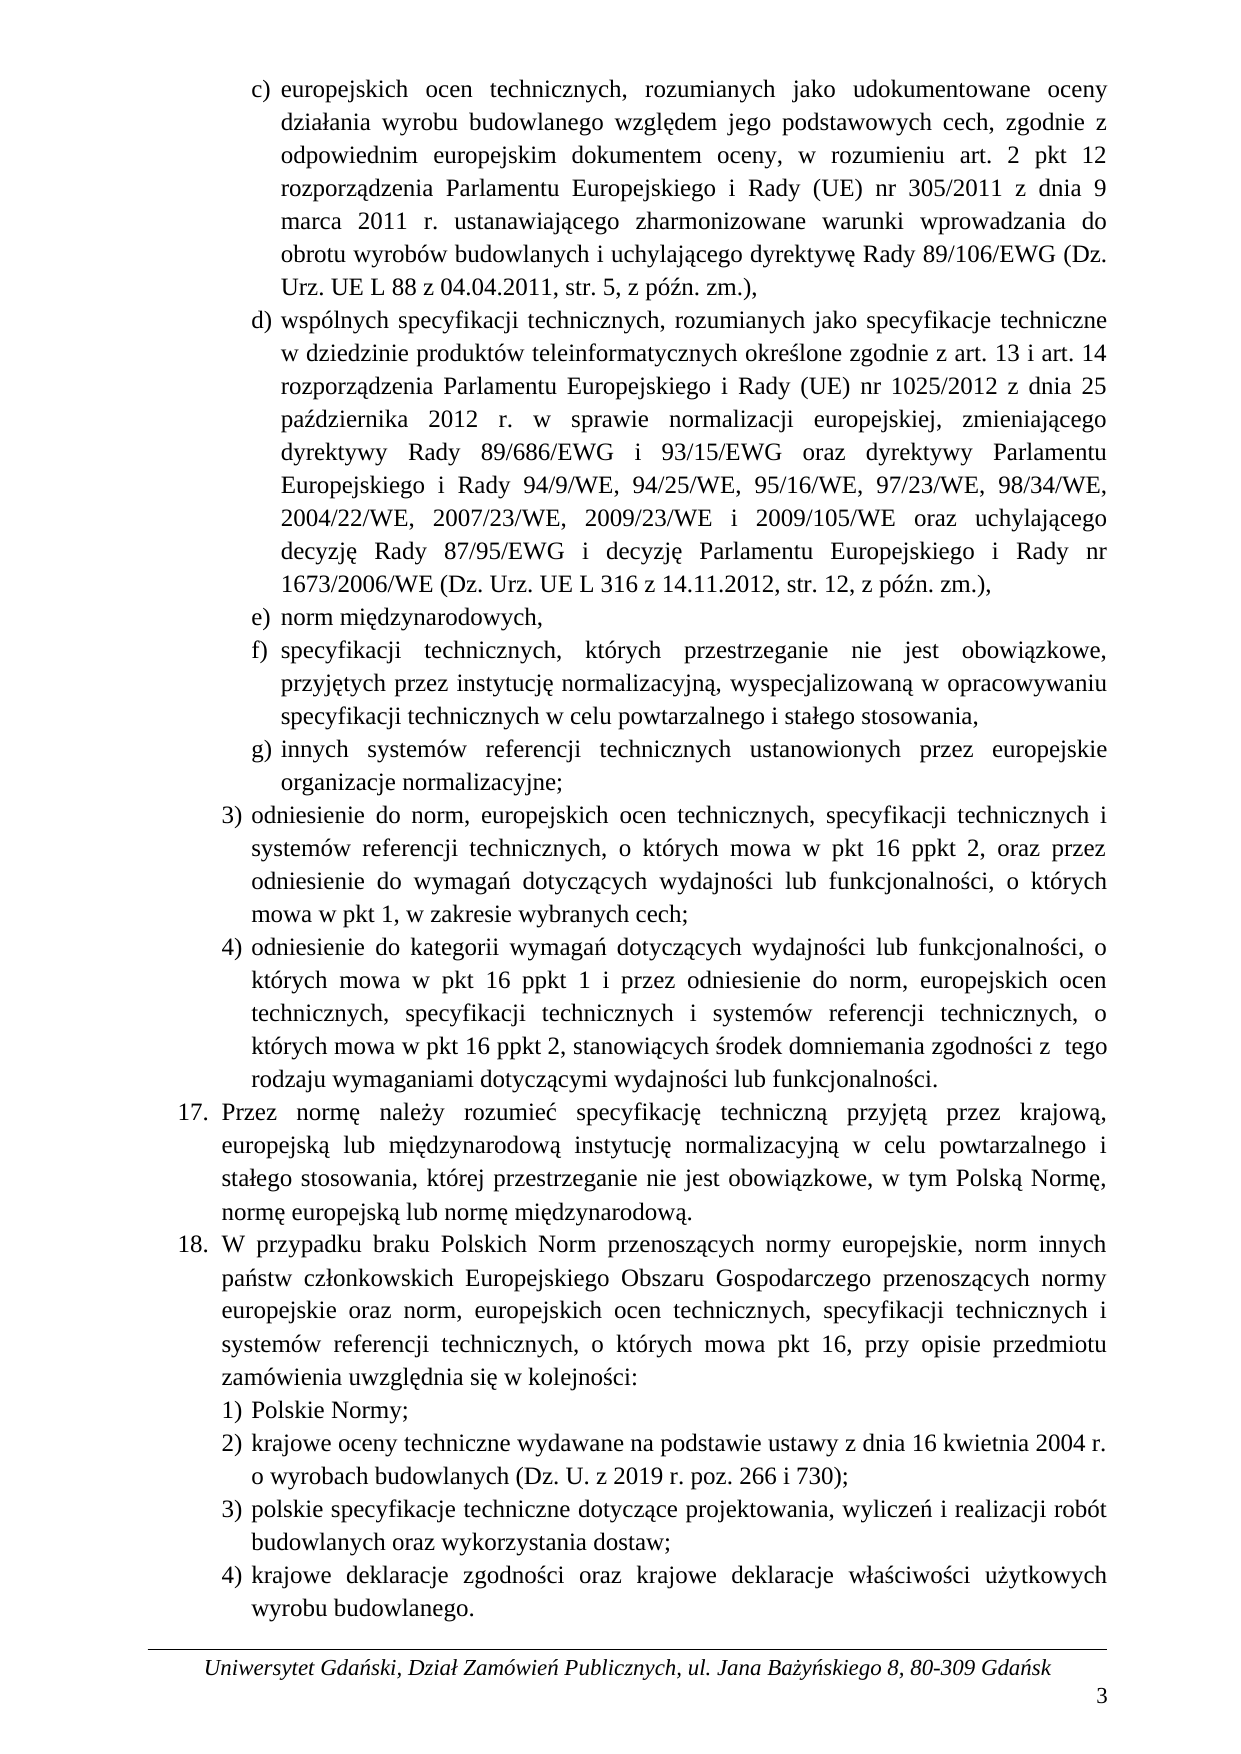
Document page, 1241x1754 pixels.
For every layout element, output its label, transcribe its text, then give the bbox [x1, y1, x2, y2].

text f) specyfikacji technicznych, których przestrzeganie nie jest obowiązkowe, przyjętych przez instytucję normalizacyjną, wyspecjalizowaną w opracowywaniu specyfikacji technicznych w celu powtarzalnego i stałego stosowania, [251, 635, 1107, 730]
text 2) krajowe oceny techniczne wydawane na podstawie ustawy z dnia 16 kwietnia 2004 r. o wyrobach budowlanych (Dz. U. z 2019 r. poz. 266 i 730); [221, 1428, 1107, 1489]
text 4) krajowe deklaracje zgodności oraz krajowe deklaracje właściwości użytkowych wyrobu budowlanego. [221, 1560, 1107, 1622]
text 4) odniesienie do kategorii wymagań dotyczących wydajności lub funkcjonalności, o których mowa w pkt 16 ppkt 1 i przez odniesienie do norm, europejskich ocen technicznych, specyfikacji technicznych i systemów referencji technicznych, o których mowa w pkt 16 ppkt 2, stanowiących środek domniemania zgodności z tego rodzaju wymaganiami dotyczącymi wydajności lub funkcjonalności. [221, 932, 1107, 1093]
text 3) odniesienie do norm, europejskich ocen technicznych, specyfikacji technicznych i systemów referencji technicznych, o których mowa w pkt 16 ppkt 2, oraz przez odniesienie do wymagań dotyczących wydajności lub funkcjonalności, o których mowa w pkt 1, w zakresie wybranych cech; [221, 800, 1107, 928]
text d) wspólnych specyfikacji technicznych, rozumianych jako specyfikacje techniczne w dziedzinie produktów teleinformatycznych określone zgodnie z art. 13 i art. 14 rozporządzenia Parlamentu Europejskiego i Rady (UE) nr 1025/2012 z dnia 25 października 2012 r. w sprawie normalizacji europejskiej, zmieniającego dyrektywy Rady 89/686/EWG i 93/15/EWG oraz dyrektywy Parlamentu Europejskiego i Rady 94/9/WE, 94/25/WE, 95/16/WE, 97/23/WE, 98/34/WE, 2004/22/WE, 2007/23/WE, 2009/23/WE i 2009/105/WE oraz uchylającego decyzję Rady 87/95/EWG i decyzję Parlamentu Europejskiego i Rady nr 1673/2006/WE (Dz. Urz. UE L 316 z 14.11.2012, str. 12, z późn. zm.), [251, 305, 1107, 598]
text 1) Polskie Normy; [221, 1395, 1107, 1423]
text c) europejskich ocen technicznych, rozumianych jako udokumentowane oceny działania wyrobu budowlanego względem jego podstawowych cech, zgodnie z odpowiednim europejskim dokumentem oceny, w rozumieniu art. 2 pkt 12 rozporządzenia Parlamentu Europejskiego i Rady (UE) nr 305/2011 z dnia 9 marca 2011 r. ustanawiającego zharmonizowane warunki wprowadzania do obrotu wyrobów budowlanych i uchylającego dyrektywę Rady 89/106/EWG (Dz. Urz. UE L 88 z 04.04.2011, str. 5, z późn. zm.), [251, 74, 1107, 301]
text 3) polskie specyfikacje techniczne dotyczące projektowania, wyliczeń i realizacji robót budowlanych oraz wykorzystania dostaw; [221, 1494, 1107, 1556]
text g) innych systemów referencji technicznych ustanowionych przez europejskie organizacje normalizacyjne; [251, 734, 1107, 796]
list W przypadku braku Polskich Norm przenoszących normy europejskie, norm innych państw członkowskich Europejskiego Obszaru Gospodarczego przenoszących normy europejskie oraz norm, europejskich ocen technicznych, specyfikacji technicznych i systemów referencji technicznych, o których mowa pkt 16, przy opisie przedmiotu zamówienia uwzględnia się w kolejności: [177, 1229, 1107, 1390]
list Przez normę należy rozumieć specyfikację techniczną przyjętą przez krajową, europejską lub międzynarodową instytucję normalizacyjną w celu powtarzalnego i stałego stosowania, której przestrzeganie nie jest obowiązkowe, w tym Polską Normę, normę europejską lub normę międzynarodową. [177, 1097, 1107, 1225]
text e) norm międzynarodowych, [251, 602, 1107, 631]
